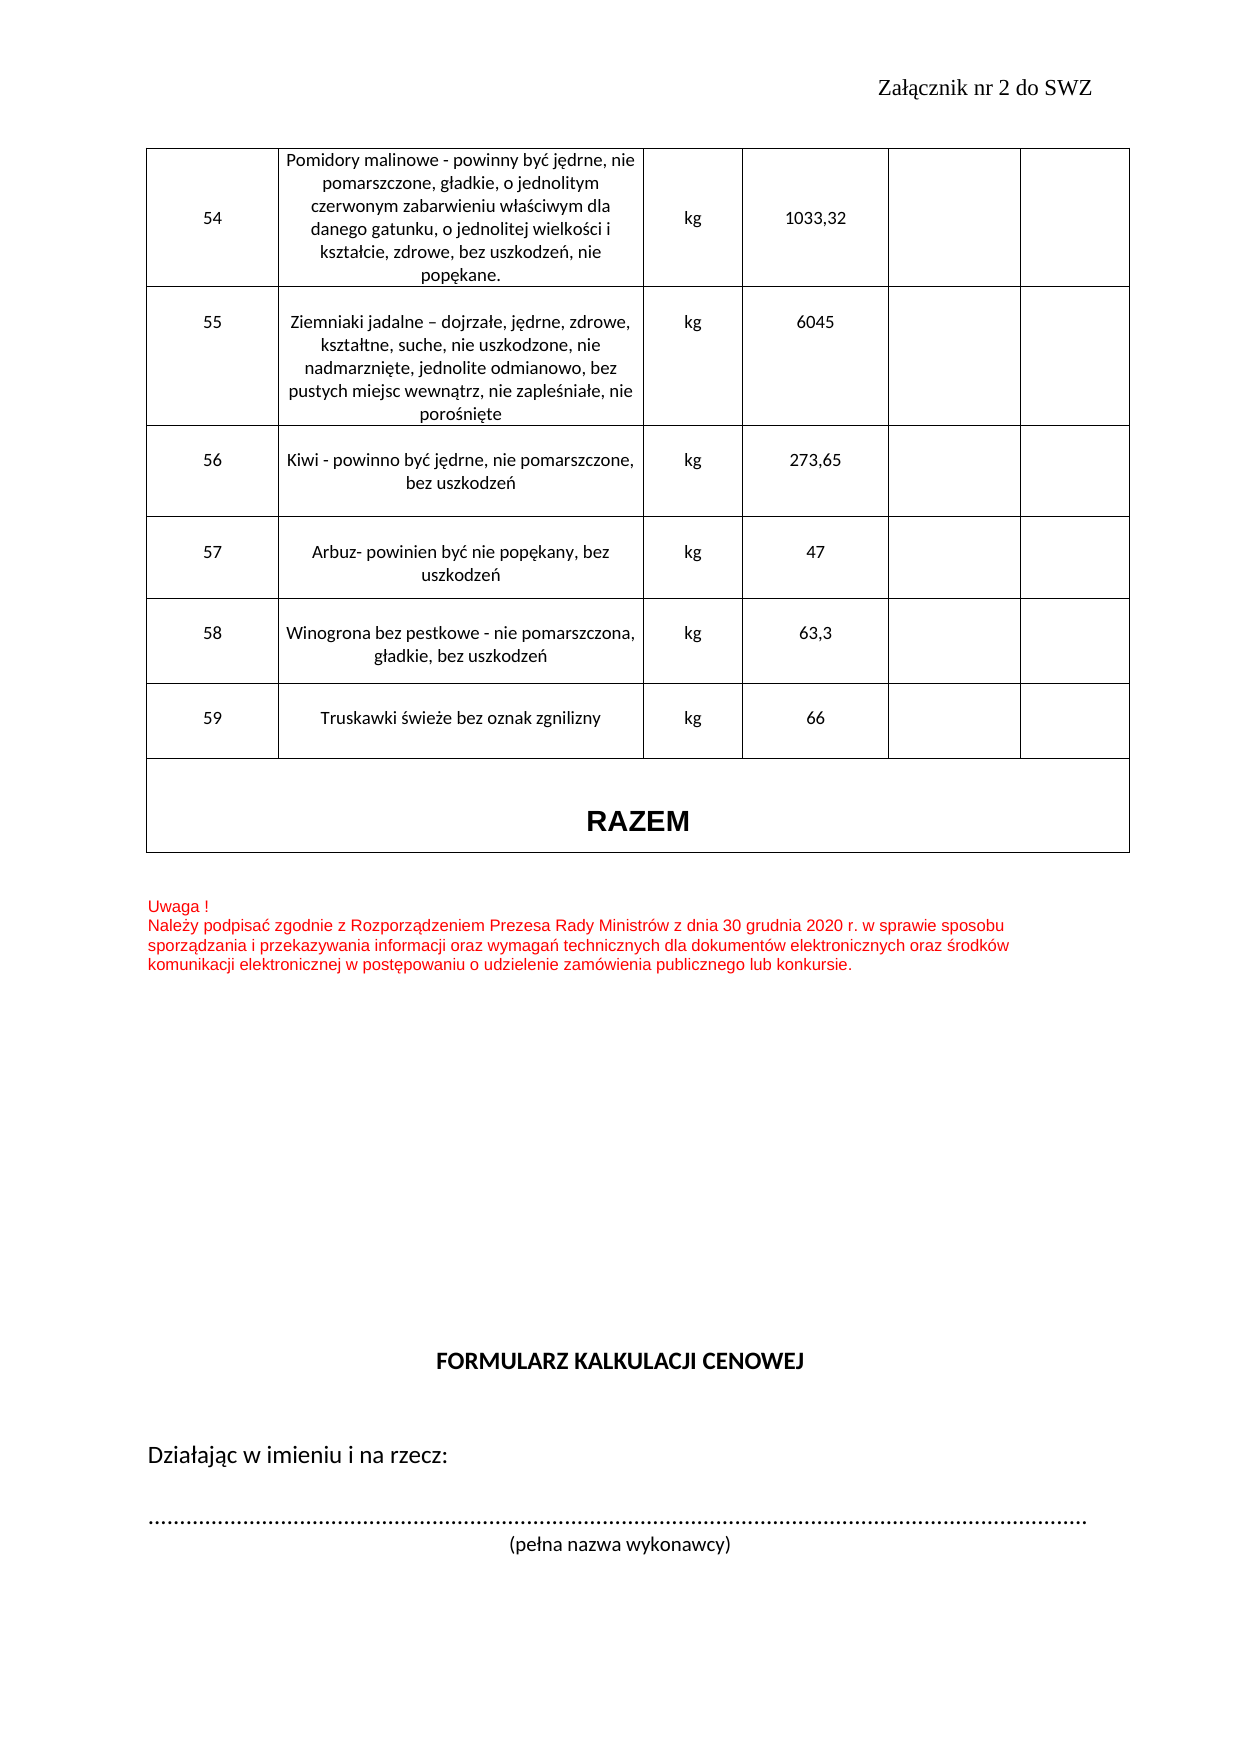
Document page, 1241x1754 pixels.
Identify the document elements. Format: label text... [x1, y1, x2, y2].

text ..................................................................................................................................................... [148, 1500, 1093, 1531]
table_cell Ziemniaki jadalne – dojrzałe, jędrne, zdrowe, kształtne, suche, nie uszkodzone, nie nadmarznięte, jednolite odmianowo, bez pustych miejsc wewnątrz, nie zapleśniałe, nie porośnięte [279, 287, 643, 425]
table_cell Kiwi - powinno być jędrne, nie pomarszczone, bez uszkodzeń [279, 426, 643, 516]
table_cell [1021, 149, 1129, 286]
table_cell 47 [743, 517, 888, 598]
table_cell 66 [743, 684, 888, 757]
table_cell [889, 517, 1020, 598]
table_cell 54 [147, 149, 278, 286]
table_cell [889, 426, 1020, 516]
table_cell [1021, 517, 1129, 598]
table_cell Pomidory malinowe - powinny być jędrne, nie pomarszczone, gładkie, o jednolitym czerwonym zabarwieniu właściwym dla danego gatunku, o jednolitej wielkości i kształcie, zdrowe, bez uszkodzeń, nie popękane. [279, 149, 643, 286]
table_cell 55 [147, 287, 278, 425]
table_cell Truskawki świeże bez oznak zgnilizny [279, 684, 643, 757]
table_cell [1021, 599, 1129, 682]
table_cell [1021, 426, 1129, 516]
table_cell Winogrona bez pestkowe - nie pomarszczona, gładkie, bez uszkodzeń [279, 599, 643, 682]
table_cell [889, 599, 1020, 682]
table_cell [889, 149, 1020, 286]
table_cell 56 [147, 426, 278, 516]
table_cell kg [644, 517, 742, 598]
table_cell [1021, 684, 1129, 757]
table_cell kg [644, 599, 742, 682]
table_cell [889, 287, 1020, 425]
table_cell Arbuz- powinien być nie popękany, bez uszkodzeń [279, 517, 643, 598]
table_cell kg [644, 287, 742, 425]
table_cell RAZEM [147, 759, 1129, 852]
text FORMULARZ KALKULACJI CENOWEJ [148, 1345, 1093, 1376]
table_cell 58 [147, 599, 278, 682]
table_cell 6045 [743, 287, 888, 425]
table_cell 273,65 [743, 426, 888, 516]
table_cell 1033,32 [743, 149, 888, 286]
text Działając w imieniu i na rzecz: [148, 1439, 1093, 1470]
table_cell [889, 684, 1020, 757]
table_cell 59 [147, 684, 278, 757]
table_cell [1021, 287, 1129, 425]
table_cell 57 [147, 517, 278, 598]
table_cell kg [644, 684, 742, 757]
text (pełna nazwa wykonawcy) [148, 1531, 1093, 1556]
text Uwaga ! Należy podpisać zgodnie z Rozporządzeniem Prezesa Rady Ministrów z dnia 30 grudnia 2020 r. w sprawie sposobu sporządzania i przekazywania informacji oraz wymagań technicznych dla dokumentów elektronicznych oraz środków komunikacji elektronicznej w postępowaniu o udzielenie zamówienia publicznego lub konkursie. [148, 897, 1093, 974]
table_cell kg [644, 426, 742, 516]
table_cell 63,3 [743, 599, 888, 682]
table_cell kg [644, 149, 742, 286]
